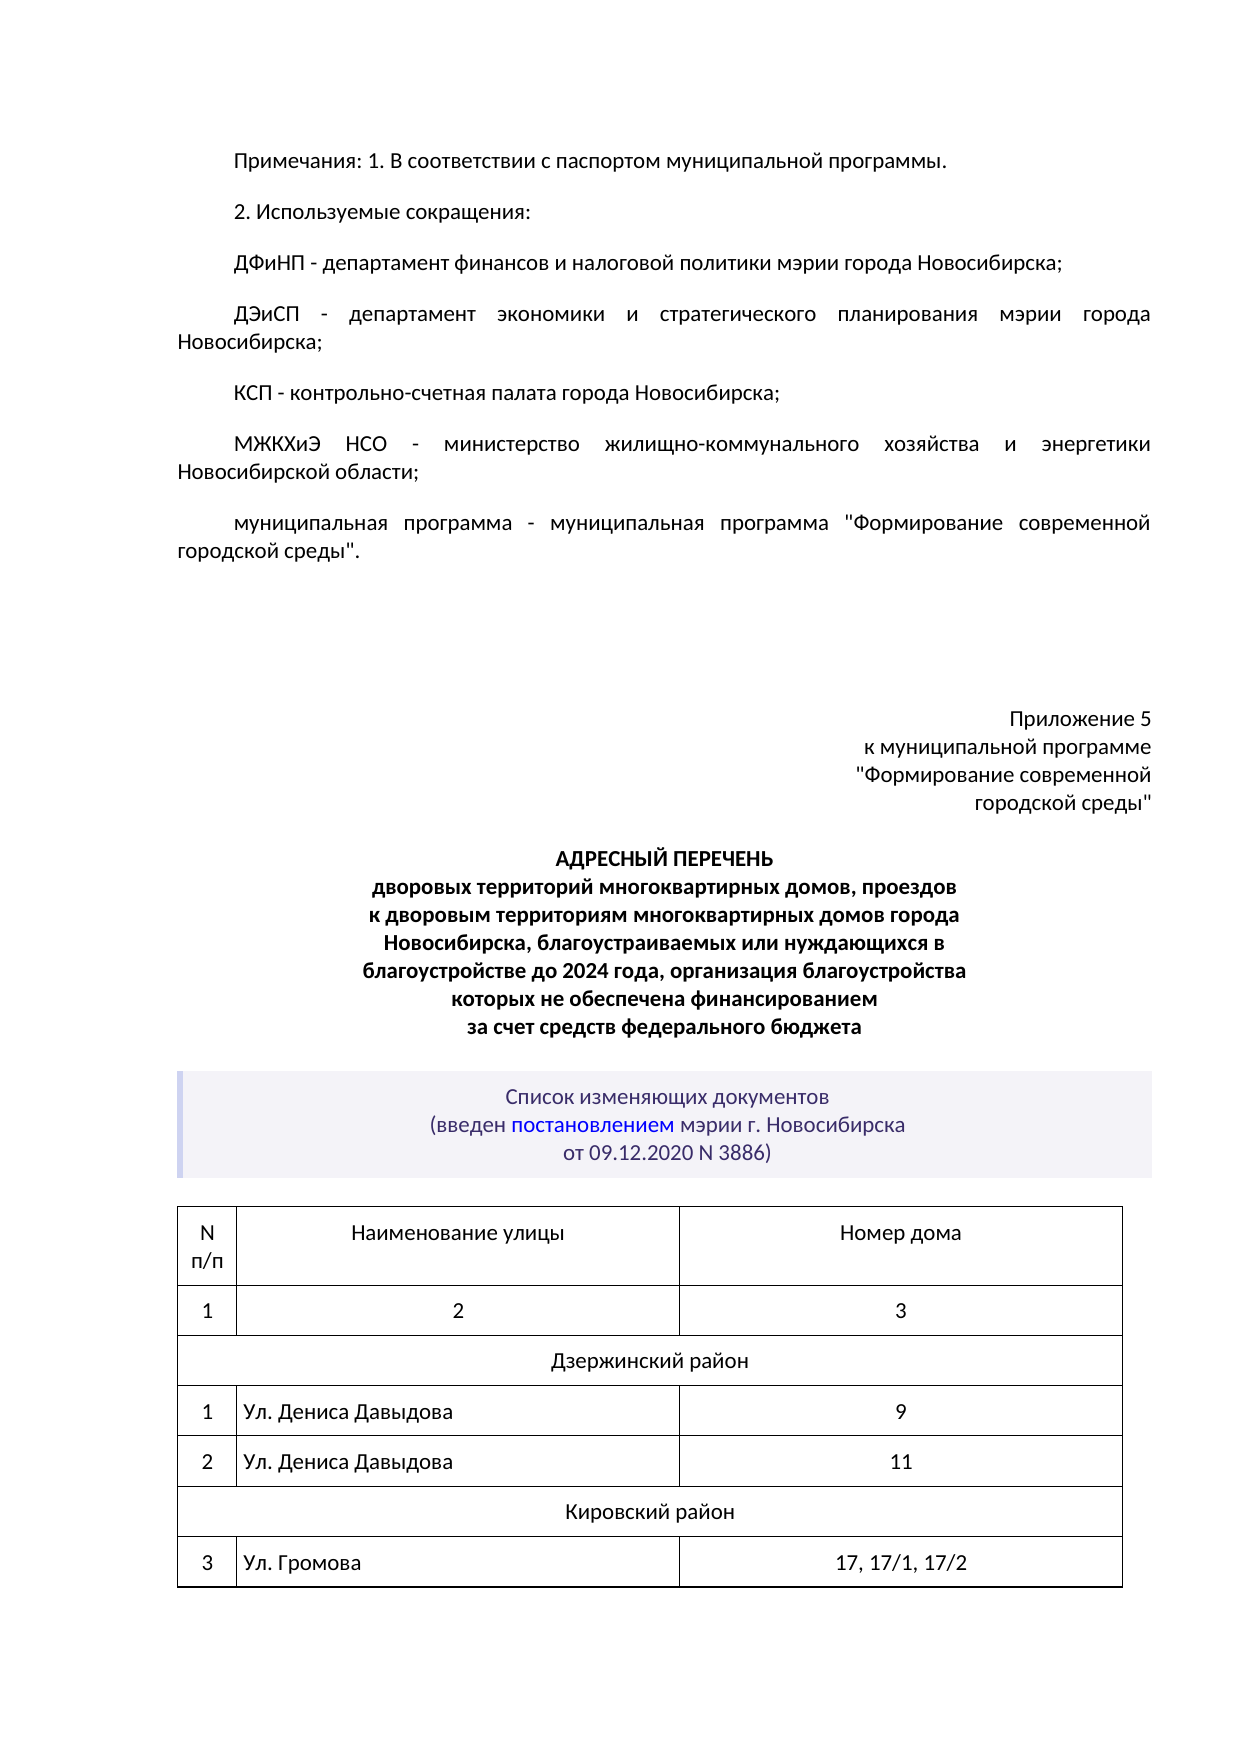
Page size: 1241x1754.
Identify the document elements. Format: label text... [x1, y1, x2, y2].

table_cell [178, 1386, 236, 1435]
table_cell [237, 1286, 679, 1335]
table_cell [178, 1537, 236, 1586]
text муниципальная программа - муниципальная программа "Формирование современной городской среды". [177, 508, 1152, 564]
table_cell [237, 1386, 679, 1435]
text к муниципальной программе [177, 732, 1152, 760]
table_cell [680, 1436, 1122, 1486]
text ДЭиСП - департамент экономики и стратегического планирования мэрии города Новосибирска; [177, 299, 1152, 355]
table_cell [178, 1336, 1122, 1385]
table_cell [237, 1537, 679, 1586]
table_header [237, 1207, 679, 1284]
text КСП - контрольно-счетная палата города Новосибирска; [177, 378, 1152, 406]
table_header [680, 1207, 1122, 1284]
text Примечания: 1. В соответствии с паспортом муниципальной программы. [177, 146, 1152, 174]
title за счет средств федерального бюджета [177, 1012, 1152, 1040]
title к дворовым территориям многоквартирных домов города [177, 900, 1152, 928]
title Новосибирска, благоустраиваемых или нуждающихся в [177, 928, 1152, 956]
text городской среды" [177, 788, 1152, 816]
title которых не обеспечена финансированием [177, 984, 1152, 1012]
title дворовых территорий многоквартирных домов, проездов [177, 872, 1152, 900]
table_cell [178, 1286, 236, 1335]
text ДФиНП - департамент финансов и налоговой политики мэрии города Новосибирска; [177, 248, 1152, 276]
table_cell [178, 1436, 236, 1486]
text "Формирование современной [177, 760, 1152, 788]
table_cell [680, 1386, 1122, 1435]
text 2. Используемые сокращения: [177, 197, 1152, 225]
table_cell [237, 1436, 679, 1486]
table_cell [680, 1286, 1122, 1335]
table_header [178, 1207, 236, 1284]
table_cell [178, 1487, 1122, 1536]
text Приложение 5 [177, 704, 1152, 732]
text МЖКХиЭ НСО - министерство жилищно-коммунального хозяйства и энергетики Новосибирской области; [177, 429, 1152, 485]
title АДРЕСНЫЙ ПЕРЕЧЕНЬ [177, 844, 1152, 872]
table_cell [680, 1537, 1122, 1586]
title благоустройстве до 2024 года, организация благоустройства [177, 956, 1152, 984]
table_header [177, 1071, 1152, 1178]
